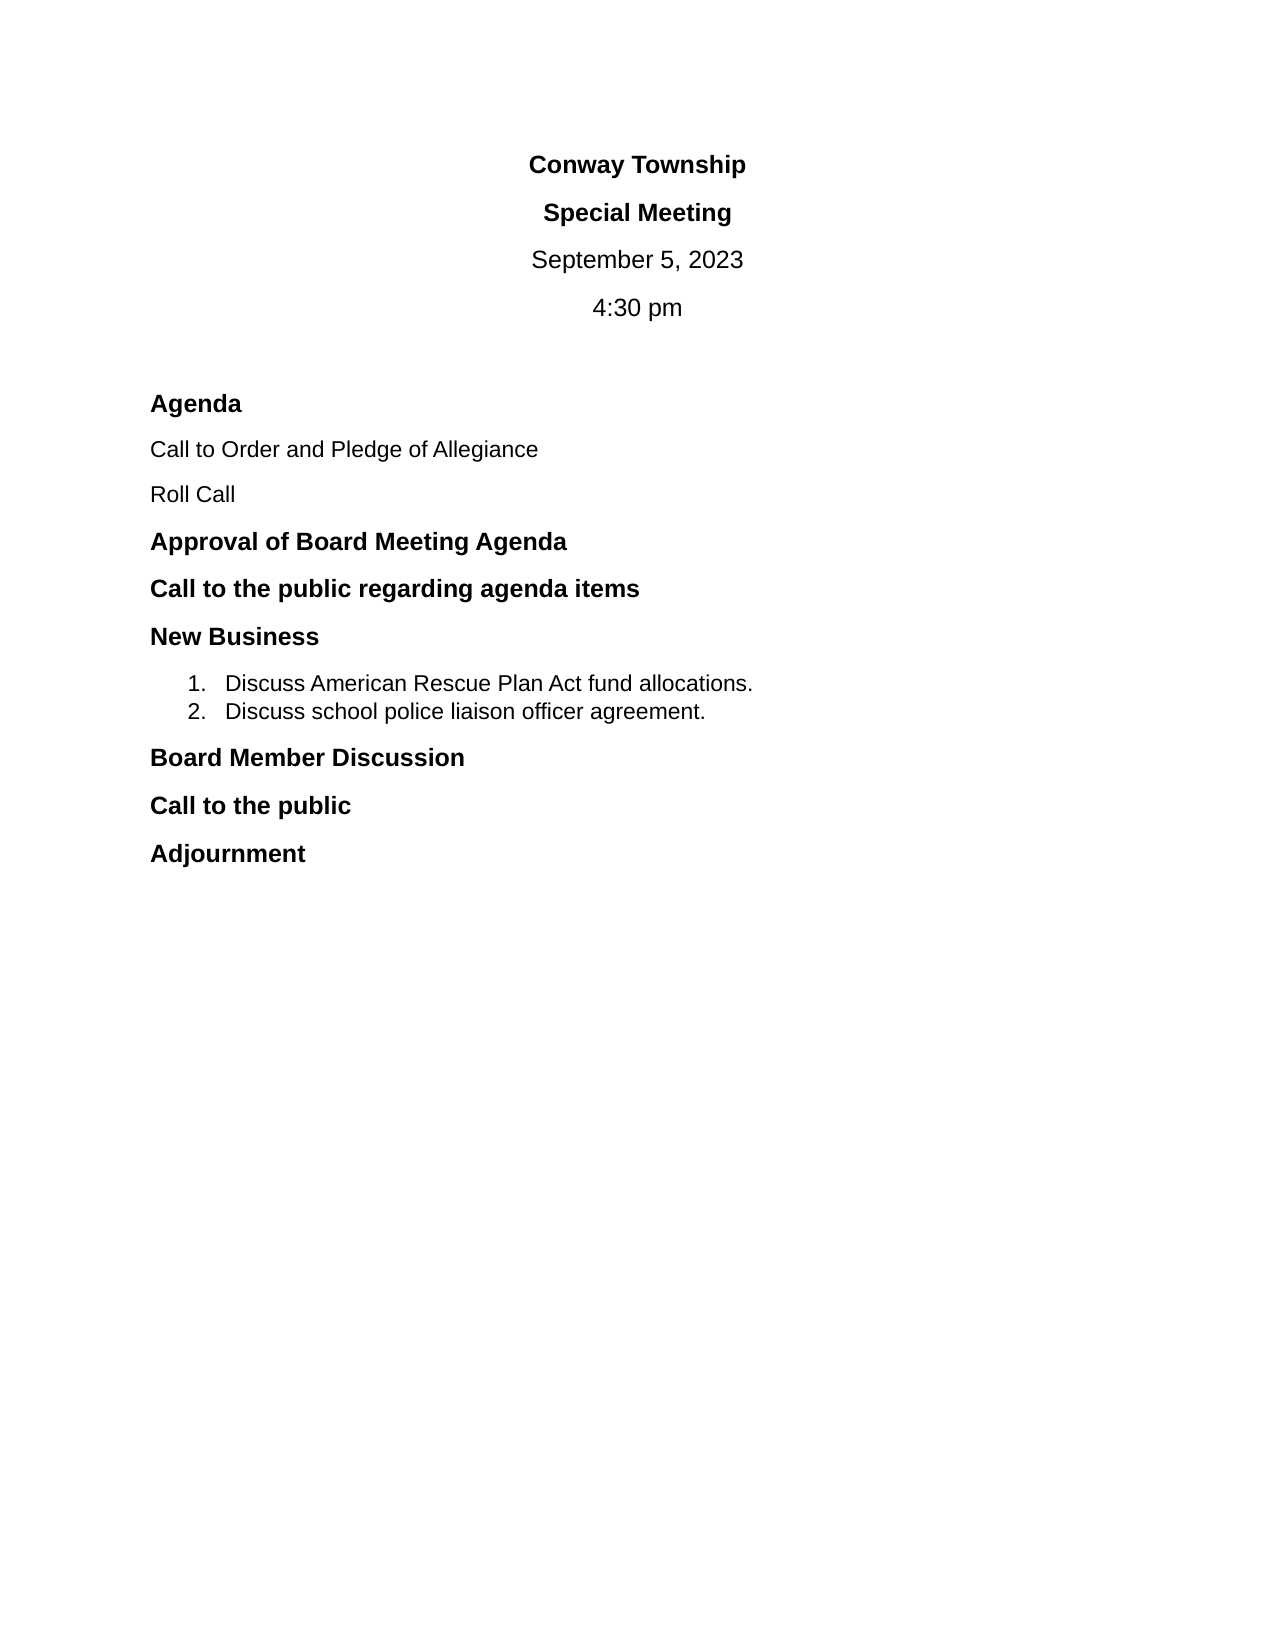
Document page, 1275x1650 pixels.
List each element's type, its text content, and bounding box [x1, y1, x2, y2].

text Conway Township [150, 150, 1125, 179]
text 4:30 pm [150, 293, 1125, 322]
text Agenda [150, 388, 1125, 417]
text Board Member Discussion [150, 743, 1125, 772]
text Roll Call [150, 481, 1125, 508]
text Call to the public [150, 791, 1125, 819]
list Discuss school police liaison officer agreement. [187, 698, 1125, 724]
text Call to Order and Pledge of Allegiance [150, 436, 1125, 463]
text September 5, 2023 [150, 245, 1125, 274]
text New Business [150, 622, 1125, 651]
text Special Meeting [150, 198, 1125, 226]
text Approval of Board Meeting Agenda [150, 526, 1125, 555]
text Adjournment [150, 838, 1125, 867]
text Call to the public regarding agenda items [150, 574, 1125, 603]
list Discuss American Rescue Plan Act fund allocations. [187, 669, 1125, 696]
